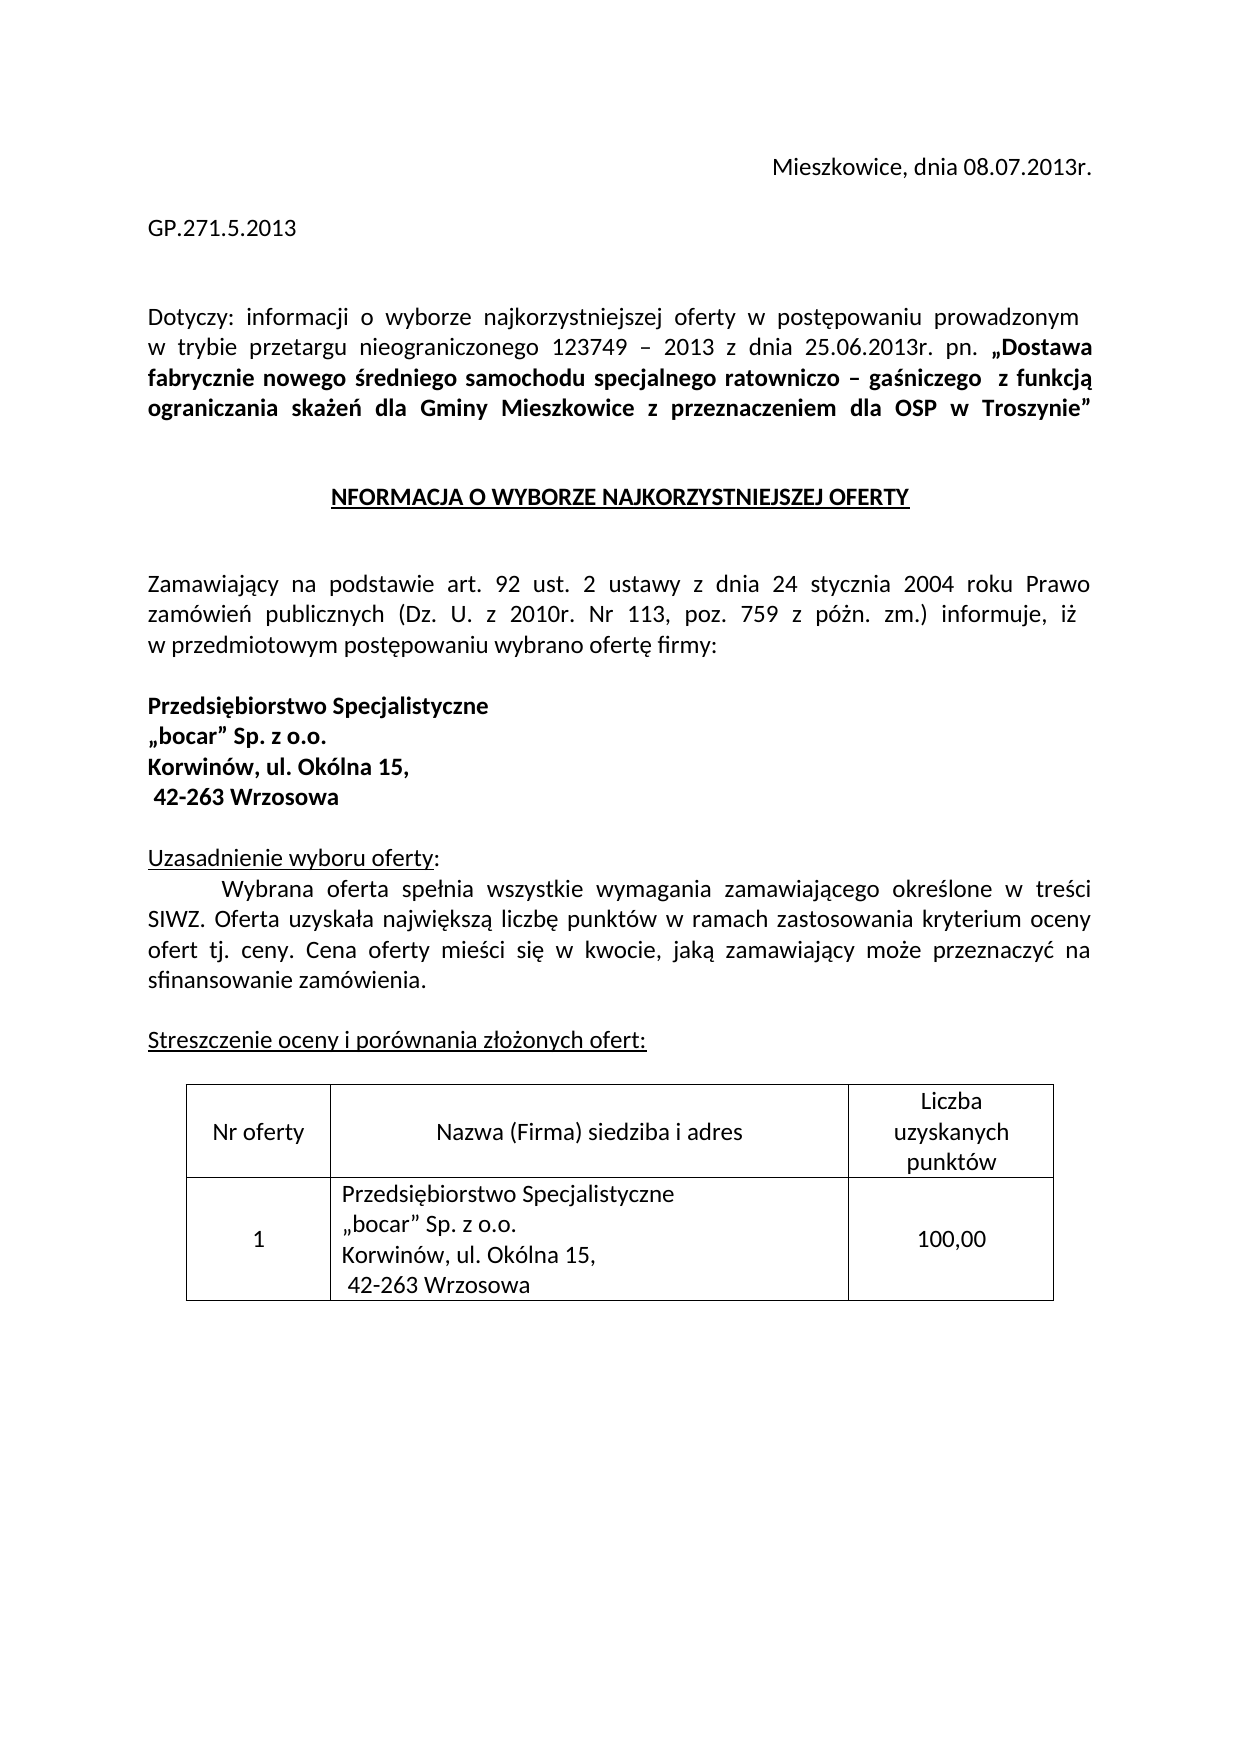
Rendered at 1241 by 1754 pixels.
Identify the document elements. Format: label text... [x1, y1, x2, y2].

table_header Nr oferty [187, 1085, 330, 1177]
text Mieszkowice, dnia 08.07.2013r. [148, 151, 1093, 181]
text „bocar” Sp. z o.o. [148, 721, 1093, 751]
text Uzasadnienie wyboru oferty: [148, 843, 1093, 873]
text NFORMACJA O WYBORZE NAJKORZYSTNIEJSZEJ OFERTY [148, 481, 1093, 540]
table_cell 1 [187, 1178, 330, 1300]
text Dotyczy: informacji o wyborze najkorzystniejszej oferty w postępowaniu prowadzonym w trybie przetargu nieograniczonego 123749 – 2013 z dnia 25.06.2013r. pn. „Dostawa fabrycznie nowego średniego samochodu specjalnego ratowniczo – gaśniczego z funkcją ograniczania skażeń dla Gminy Mieszkowice z przeznaczeniem dla OSP w Troszynie” [148, 301, 1093, 451]
text 42-263 Wrzosowa [148, 782, 1093, 812]
text Korwinów, ul. Okólna 15, [148, 751, 1093, 782]
text Przedsiębiorstwo Specjalistyczne [148, 690, 1093, 721]
table_cell 100,00 [849, 1178, 1053, 1300]
text Streszczenie oceny i porównania złożonych ofert: [148, 1024, 1093, 1055]
table_header Liczba uzyskanych punktów [849, 1085, 1053, 1177]
text Zamawiający na podstawie art. 92 ust. 2 ustawy z dnia 24 stycznia 2004 roku Prawo zamówień publicznych (Dz. U. z 2010r. Nr 113, poz. 759 z póżn. zm.) informuje, iż w przedmiotowym postępowaniu wybrano ofertę firmy: [148, 568, 1093, 659]
table_header Nazwa (Firma) siedziba i adres [331, 1085, 848, 1177]
table_cell Przedsiębiorstwo Specjalistyczne „bocar” Sp. z o.o. Korwinów, ul. Okólna 15, 42-263 Wrzosowa [331, 1178, 848, 1300]
text GP.271.5.2013 [148, 212, 1093, 242]
text Wybrana oferta spełnia wszystkie wymagania zamawiającego określone w treści SIWZ. Oferta uzyskała największą liczbę punktów w ramach zastosowania kryterium oceny ofert tj. ceny. Cena oferty mieści się w kwocie, jaką zamawiający może przeznaczyć na sfinansowanie zamówienia. [148, 873, 1093, 995]
